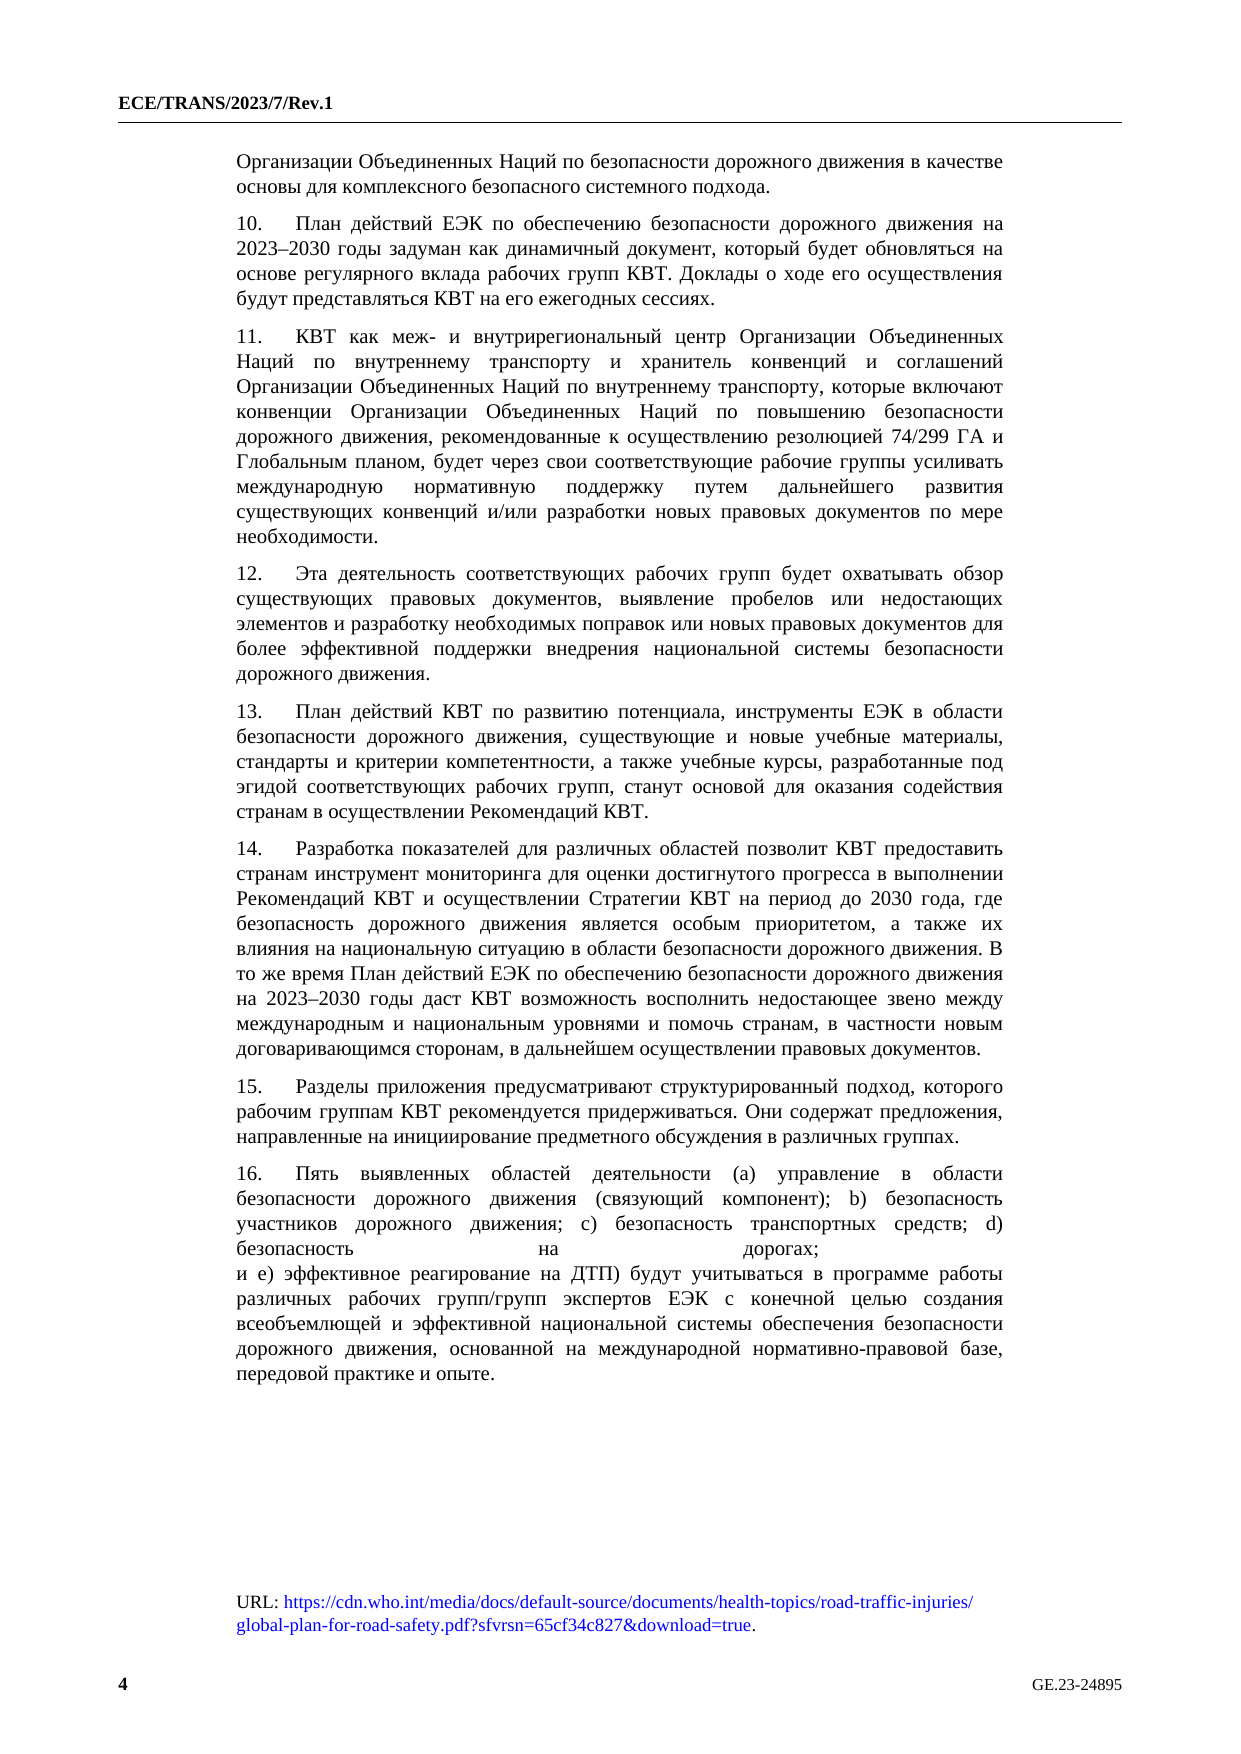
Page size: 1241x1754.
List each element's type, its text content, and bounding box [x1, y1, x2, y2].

text 15. Разделы приложения предусматривают структурированный подход, которого рабочим группам КВТ рекомендуется придерживаться. Они содержат предложения, направленные на инициирование предметного обсуждения в различных группах. [236, 1073, 1004, 1148]
text 11. КВТ как меж- и внутрирегиональный центр Организации Объединенных Наций по внутреннему транспорту и хранитель конвенций и соглашений Организации Объединенных Наций по внутреннему транспорту, которые включают конвенции Организации Объединенных Наций по повышению безопасности дорожного движения, рекомендованные к осуществлению резолюцией 74/299 ГА и Глобальным планом, будет через свои соответствующие рабочие группы усиливать международную нормативную поддержку путем дальнейшего развития существующих конвенций и/или разработки новых правовых документов по мере необходимости. [236, 323, 1004, 548]
text 14. Разработка показателей для различных областей позволит КВТ предоставить странам инструмент мониторинга для оценки достигнутого прогресса в выполнении Рекомендаций КВТ и осуществлении Стратегии КВТ на период до 2030 года, где безопасность дорожного движения является особым приоритетом, а также их влияния на национальную ситуацию в области безопасности дорожного движения. В то же время План действий ЕЭК по обеспечению безопасности дорожного движения на 2023–2030 годы даст КВТ возможность восполнить недостающее звено между международным и национальным уровнями и помочь странам, в частности новым договаривающимся сторонам, в дальнейшем осуществлении правовых документов. [236, 835, 1004, 1060]
text 10. План действий ЕЭК по обеспечению безопасности дорожного движения на 2023–2030 годы задуман как динамичный документ, который будет обновляться на основе регулярного вклада рабочих групп КВТ. Доклады о ходе его осуществления будут представляться КВТ на его ежегодных сессиях. [236, 210, 1004, 310]
text 12. Эта деятельность соответствующих рабочих групп будет охватывать обзор существующих правовых документов, выявление пробелов или недостающих элементов и разработку необходимых поправок или новых правовых документов для более эффективной поддержки внедрения национальной системы безопасности дорожного движения. [236, 560, 1004, 685]
text 16. Пять выявленных областей деятельности (а) управление в области безопасности дорожного движения (связующий компонент); b) безопасность участников дорожного движения; c) безопасность транспортных средств; d) безопасность на дорогах; и e) эффективное реагирование на ДТП) будут учитываться в программе работы различных рабочих групп/групп экспертов ЕЭК с конечной целью создания всеобъемлющей и эффективной национальной системы обеспечения безопасности дорожного движения, основанной на международной нормативно-правовой базе, передовой практике и опыте. [236, 1160, 1004, 1385]
text 13. План действий КВТ по развитию потенциала, инструменты ЕЭК в области безопасности дорожного движения, существующие и новые учебные материалы, стандарты и критерии компетентности, а также учебные курсы, разработанные под эгидой соответствующих рабочих групп, станут основой для оказания содействия странам в осуществлении Рекомендаций КВТ. [236, 698, 1004, 823]
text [236, 148, 1004, 198]
